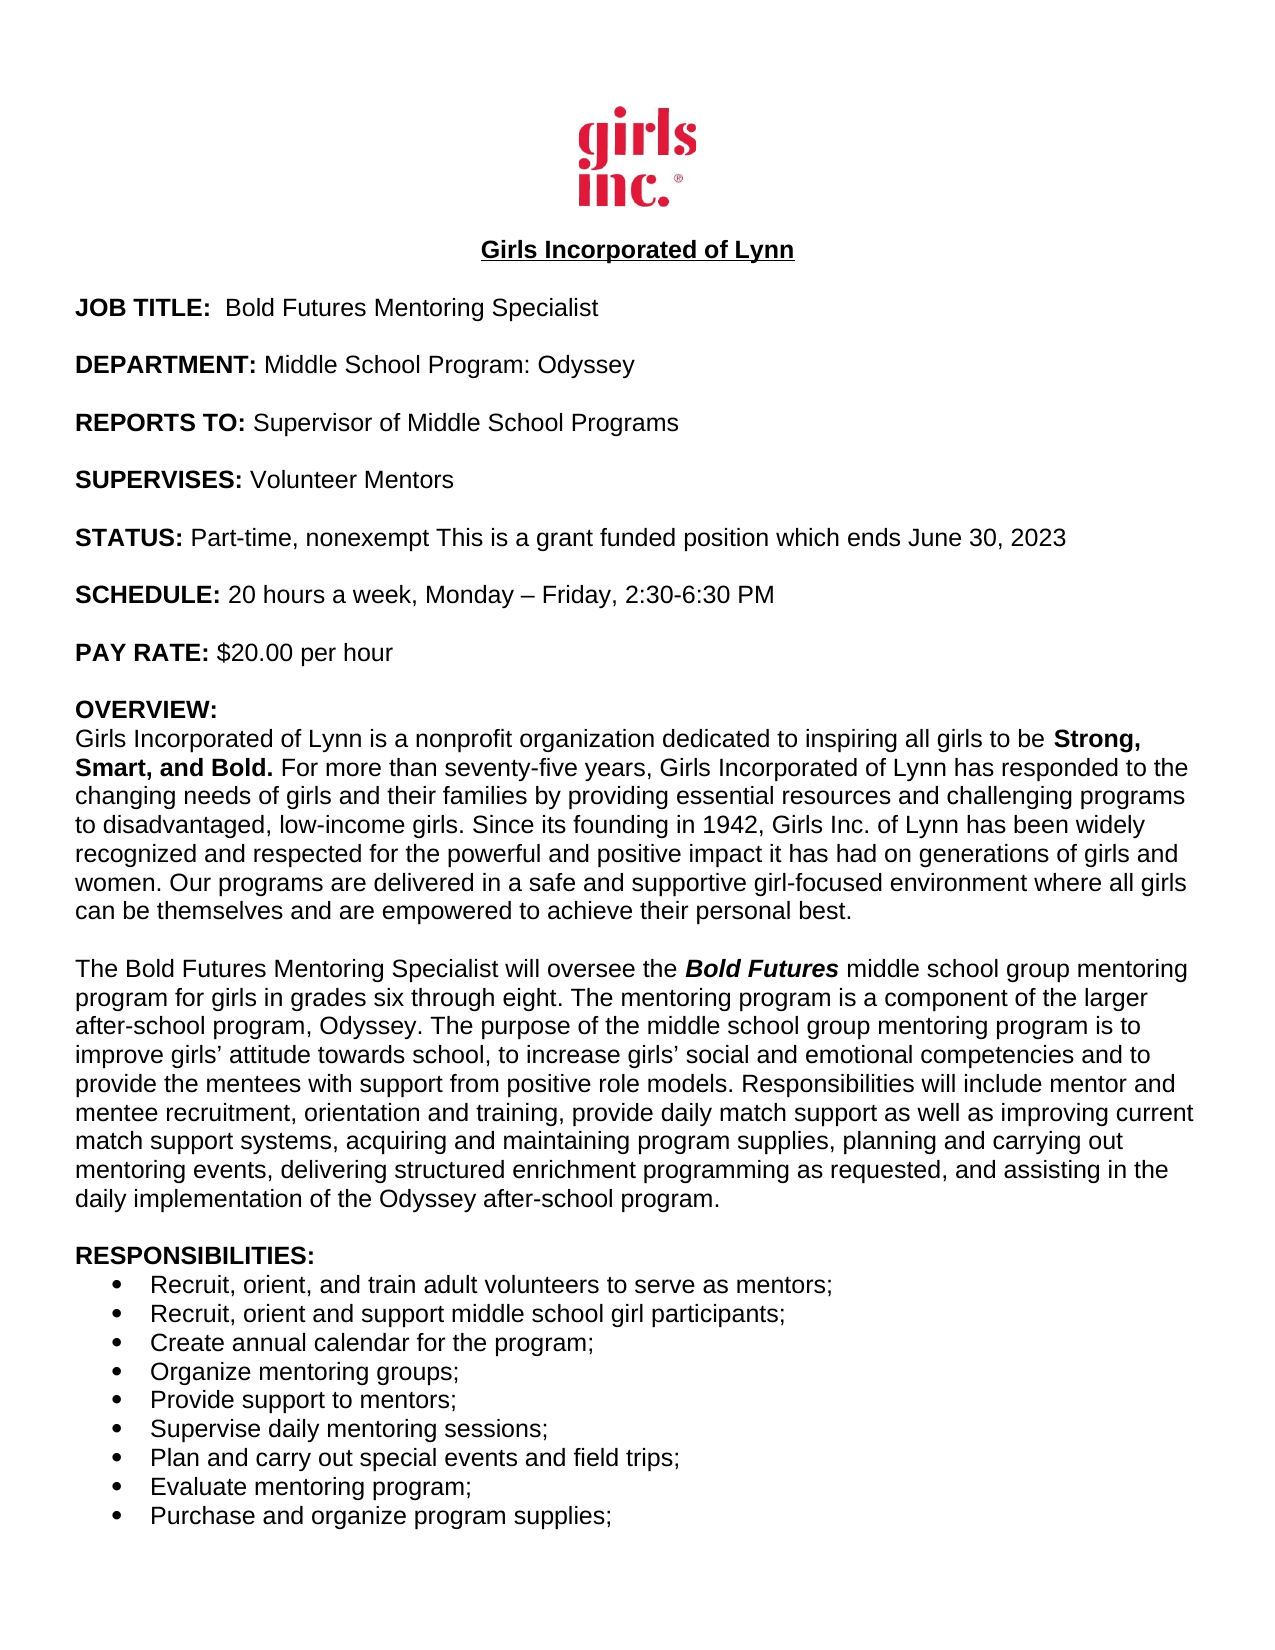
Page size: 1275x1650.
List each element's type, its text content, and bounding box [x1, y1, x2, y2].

text Schedule: 20 hours a week, Monday – Friday, 2:30-6:30 PM [75, 580, 1200, 609]
list Create annual calendar for the program; [112, 1328, 1200, 1357]
text PAY RATE: $20.00 per hour [75, 638, 1200, 666]
text SUPERVISES: Volunteer Mentors [75, 465, 1200, 494]
text Girls Incorporated of Lynn is a nonprofit organization dedicated to inspiring all girls to be Strong, Smart, and Bold. For more than seventy-five years, Girls Incorporated of Lynn has responded to the changing needs of girls and their families by providing essential resources and challenging programs to disadvantaged, low-income girls. Since its founding in 1942, Girls Inc. of Lynn has been widely recognized and respected for the powerful and positive impact it has had on generations of girls and women. Our programs are delivered in a safe and supportive girl-focused environment where all girls can be themselves and are empowered to achieve their personal best. [75, 724, 1200, 925]
list Recruit, orient, and train adult volunteers to serve as mentors; [112, 1270, 1200, 1299]
text DEPARTMENT: Middle School Program: Odyssey [75, 350, 1200, 379]
text Girls Incorporated of Lynn [75, 235, 1200, 264]
list Plan and carry out special events and field trips; [112, 1443, 1200, 1472]
list Recruit, orient and support middle school girl participants; [112, 1299, 1200, 1328]
list Evaluate mentoring program; [112, 1472, 1200, 1501]
text REPORTS TO: Supervisor of Middle School Programs [75, 408, 1200, 436]
text JOB TITLE: Bold Futures Mentoring Specialist [75, 293, 1200, 321]
list Provide support to mentors; [112, 1386, 1200, 1414]
text The Bold Futures Mentoring Specialist will oversee the Bold Futures middle school group mentoring program for girls in grades six through eight. The mentoring program is a component of the larger after-school program, Odyssey. The purpose of the middle school group mentoring program is to improve girls’ attitude towards school, to increase girls’ social and emotional competencies and to provide the mentees with support from positive role models. Responsibilities will include mentor and mentee recruitment, orientation and training, provide daily match support as well as improving current match support systems, acquiring and maintaining program supplies, planning and carrying out mentoring events, delivering structured enrichment programming as requested, and assisting in the daily implementation of the Odyssey after-school program. [75, 954, 1200, 1213]
list Supervise daily mentoring sessions; [112, 1414, 1200, 1443]
text RESPONSIBILITIES: [75, 1241, 1200, 1270]
text OVERVIEW: [75, 695, 1200, 724]
picture [578, 106, 697, 207]
list Purchase and organize program supplies; [112, 1501, 1200, 1530]
text STATUS: Part-time, nonexempt This is a grant funded position which ends June 30, 2023 [75, 523, 1200, 551]
list Organize mentoring groups; [112, 1357, 1200, 1386]
